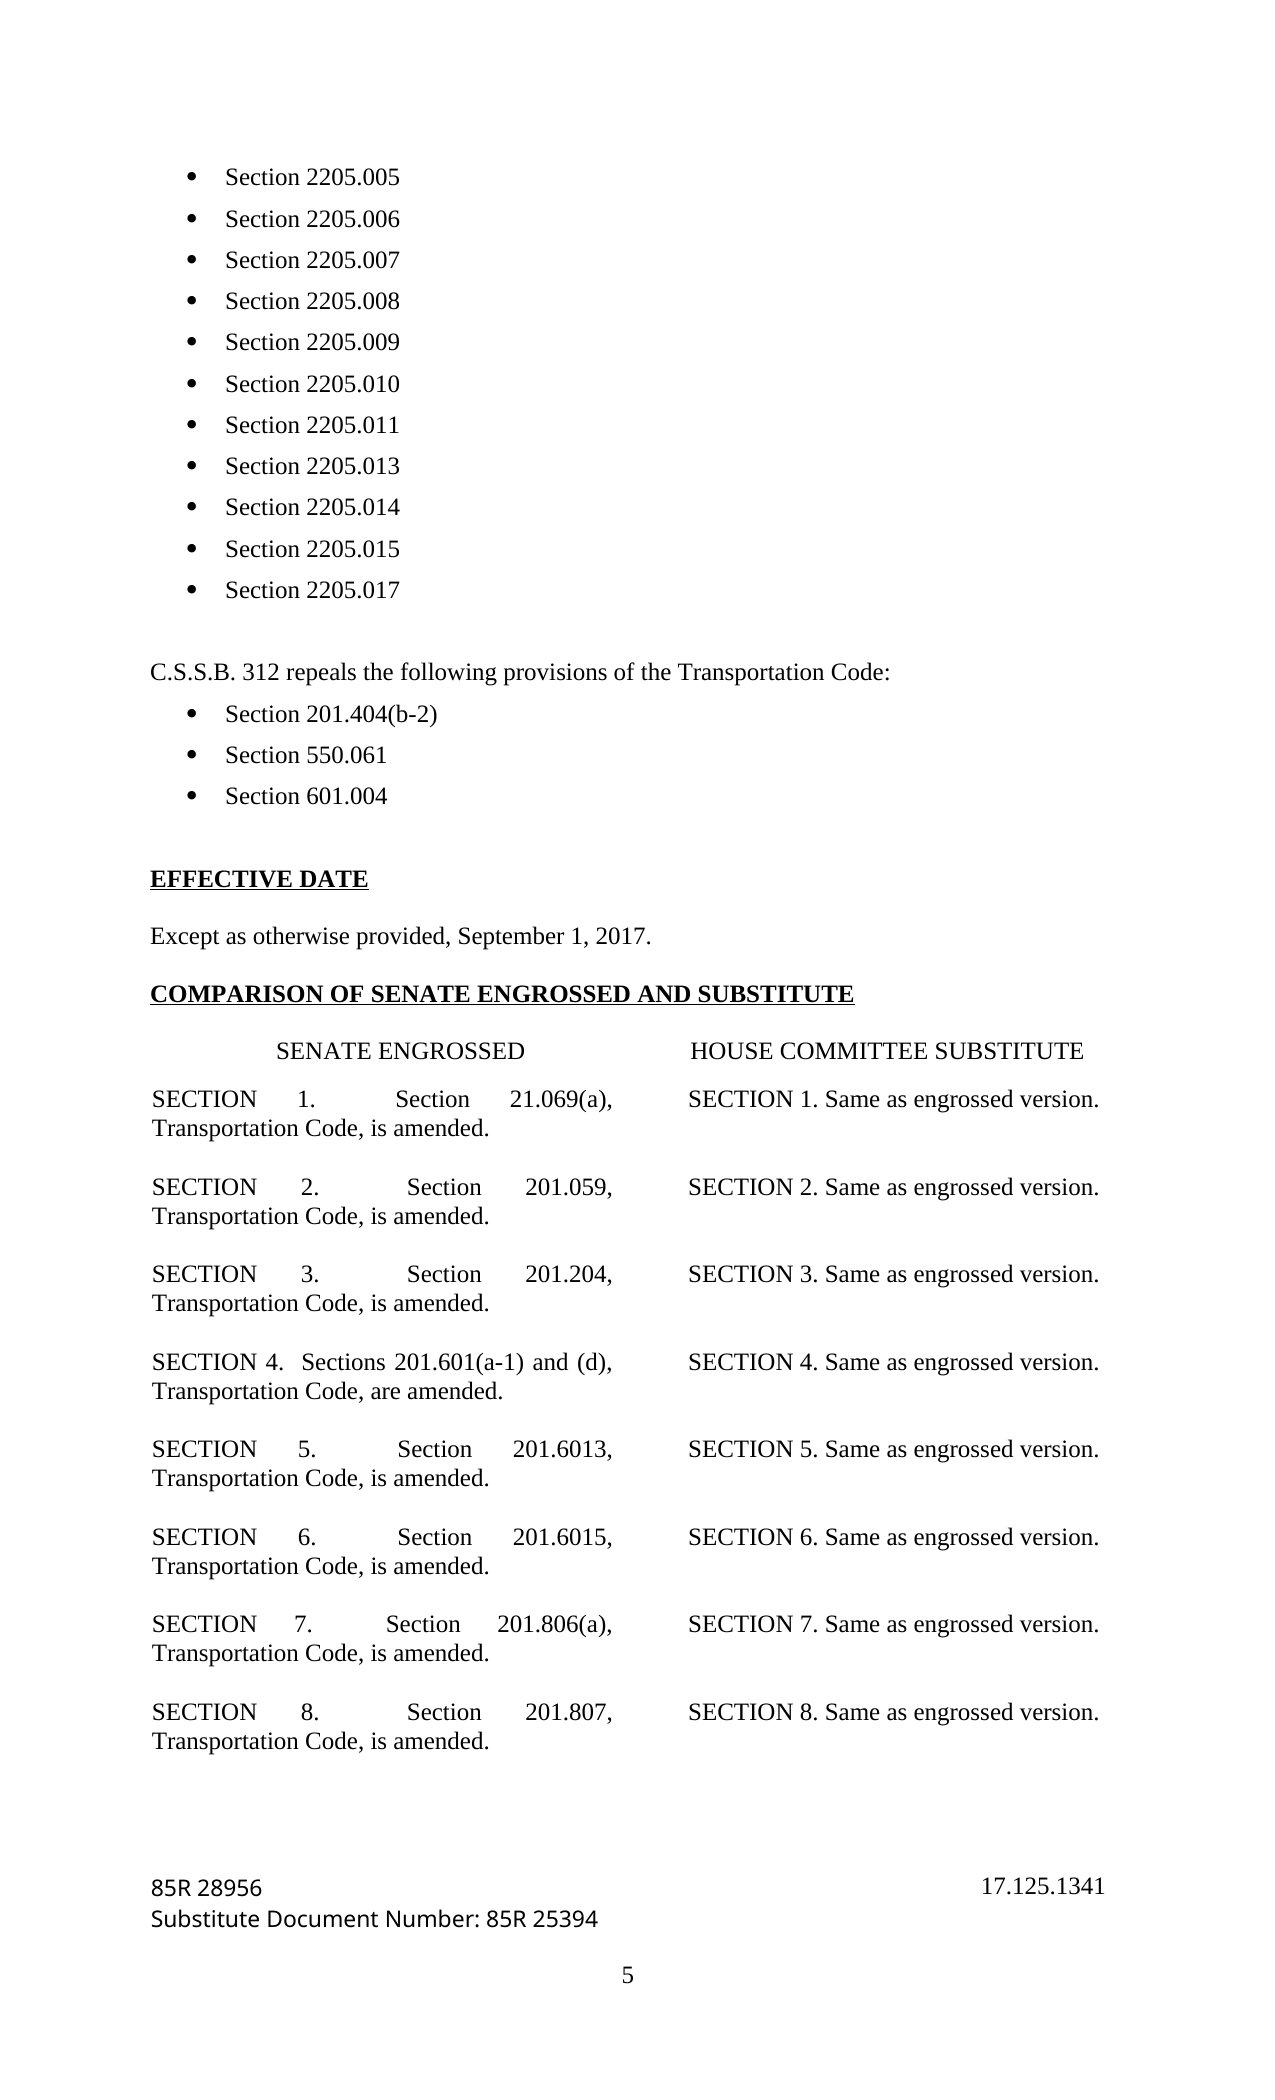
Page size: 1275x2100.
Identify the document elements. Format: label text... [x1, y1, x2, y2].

table_cell COMPARISON OF SENATE ENGROSSED AND SUBSTITUTE [138, 979, 1136, 1036]
table_cell EFFECTIVE DATE Except as otherwise provided, September 1, 2017. [138, 864, 1136, 979]
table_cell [138, 150, 1136, 864]
table_cell [138, 1036, 1136, 1784]
